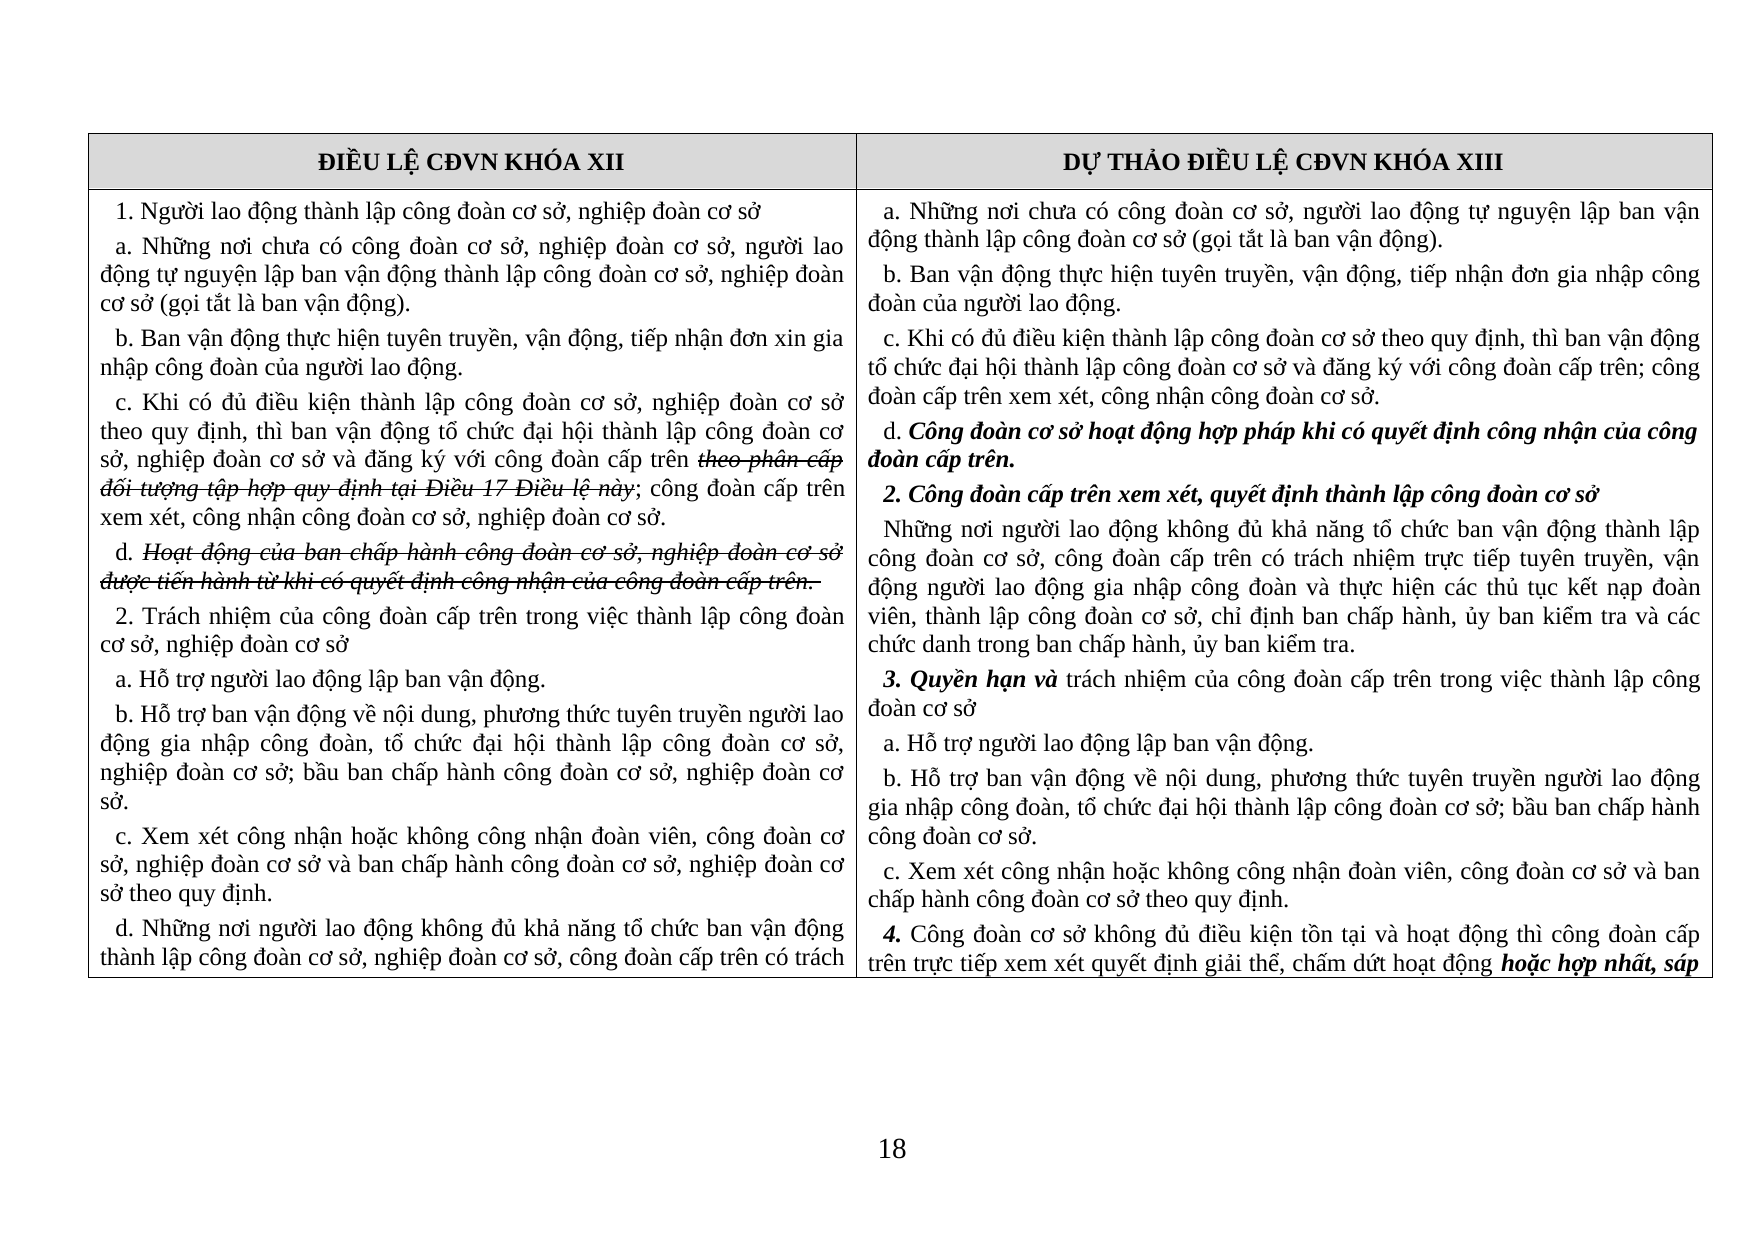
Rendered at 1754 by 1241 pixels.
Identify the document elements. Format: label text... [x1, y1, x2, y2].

table_header ĐIỀU LỆ CĐVN KHÓA XII [89, 134, 856, 188]
table_header DỰ THẢO ĐIỀU LỆ CĐVN KHÓA XIII [857, 134, 1712, 188]
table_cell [857, 190, 1712, 977]
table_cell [89, 190, 856, 977]
